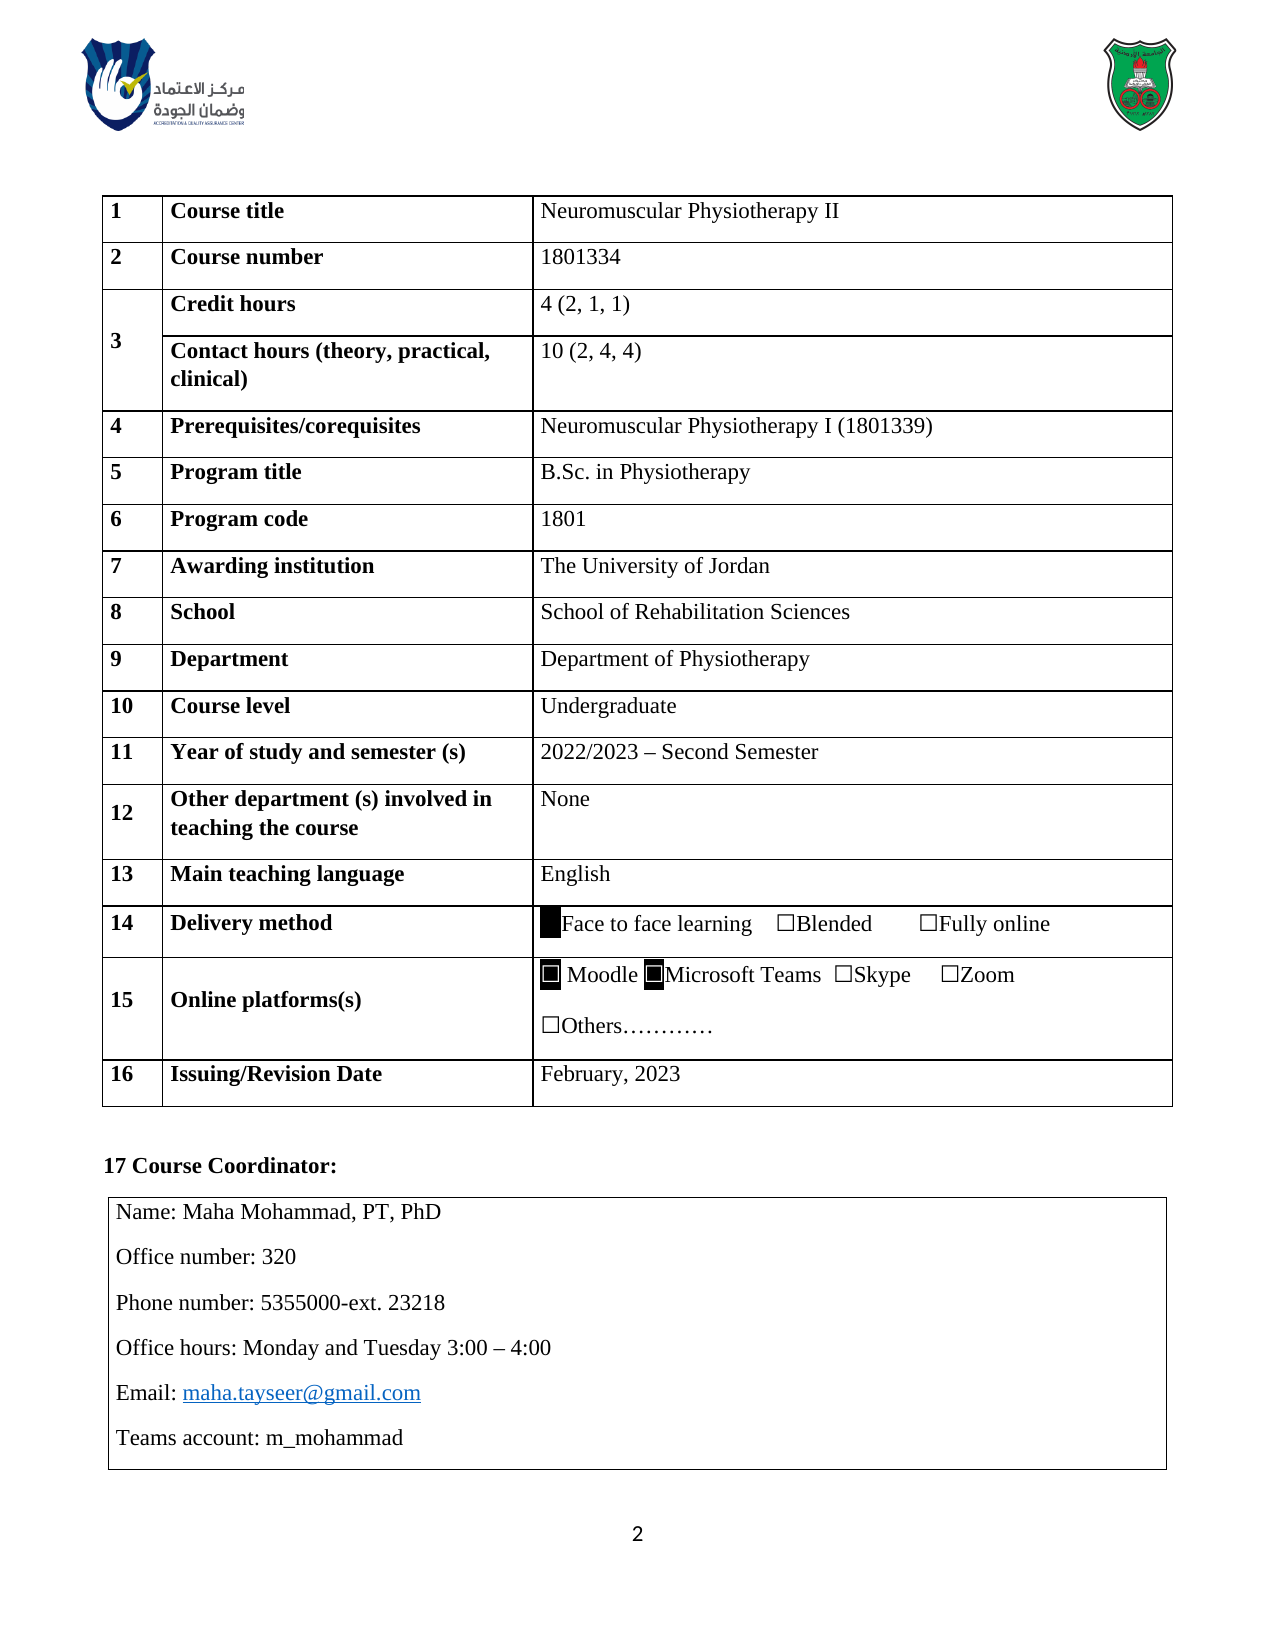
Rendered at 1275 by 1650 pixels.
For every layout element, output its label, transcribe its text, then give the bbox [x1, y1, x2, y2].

table_cell 10 [103, 692, 162, 737]
table_cell 6 [103, 505, 162, 550]
table_header Name: Maha Mohammad, PT, PhD Office number: 320 Phone number: 5355000-ext. 23218 Office hours: Monday and Tuesday 3:00 – 4:00 Email: maha.tayseer@gmail.com Teams account: m_mohammad [109, 1198, 1166, 1469]
table_header Course title [163, 197, 532, 242]
table_cell 8 [103, 598, 162, 643]
table_cell Other department (s) involved in teaching the course [163, 785, 532, 859]
table_cell 1801334 [534, 243, 1172, 288]
table_cell Undergraduate [534, 692, 1172, 737]
table_cell Awarding institution [163, 552, 532, 597]
picture [81, 38, 244, 131]
table_cell 4 [103, 412, 162, 457]
table_cell Neuromuscular Physiotherapy I (1801339) [534, 412, 1172, 457]
text 17 Course Coordinator: [103, 1152, 1087, 1178]
table_cell Contact hours (theory, practical, clinical) [163, 337, 532, 410]
table_cell 12 [103, 785, 162, 859]
table_cell The University of Jordan [534, 552, 1172, 597]
table_cell 1801 [534, 505, 1172, 550]
table_cell 16 [103, 1061, 162, 1106]
table_cell Course number [163, 243, 532, 288]
table_cell 2 [103, 243, 162, 288]
table_cell 5 [103, 458, 162, 503]
table_cell Department [163, 645, 532, 690]
table_cell 7 [103, 552, 162, 597]
table_cell School of Rehabilitation Sciences [534, 598, 1172, 643]
table_cell Moodle Microsoft Teams Skype Zoom Others………… [534, 958, 1172, 1059]
table_cell 15 [103, 958, 162, 1059]
table_cell 14 [103, 907, 162, 957]
table_cell 3 [103, 290, 162, 410]
table_cell 9 [103, 645, 162, 690]
table_cell 13 [103, 860, 162, 905]
table_cell Credit hours [163, 290, 532, 335]
table_cell Face to face learning Blended Fully online [534, 907, 1172, 957]
table_cell Delivery method [163, 907, 532, 957]
table_cell 11 [103, 738, 162, 783]
table_cell 4 (2, 1, 1) [534, 290, 1172, 335]
picture [1103, 38, 1177, 131]
table_cell Program title [163, 458, 532, 503]
table_cell Main teaching language [163, 860, 532, 905]
table_cell Prerequisites/corequisites [163, 412, 532, 457]
table_cell Year of study and semester (s) [163, 738, 532, 783]
table_cell B.Sc. in Physiotherapy [534, 458, 1172, 503]
table_cell Issuing/Revision Date [163, 1061, 532, 1106]
table_cell 2022/2023 – Second Semester [534, 738, 1172, 783]
table_header 1 [103, 197, 162, 242]
table_cell Online platforms(s) [163, 958, 532, 1059]
table_cell 10 (2, 4, 4) [534, 337, 1172, 410]
table_cell School [163, 598, 532, 643]
table_cell February, 2023 [534, 1061, 1172, 1106]
table_cell Department of Physiotherapy [534, 645, 1172, 690]
table_cell Course level [163, 692, 532, 737]
table_header Neuromuscular Physiotherapy II [534, 197, 1172, 242]
table_cell Program code [163, 505, 532, 550]
table_cell None [534, 785, 1172, 859]
table_cell English [534, 860, 1172, 905]
